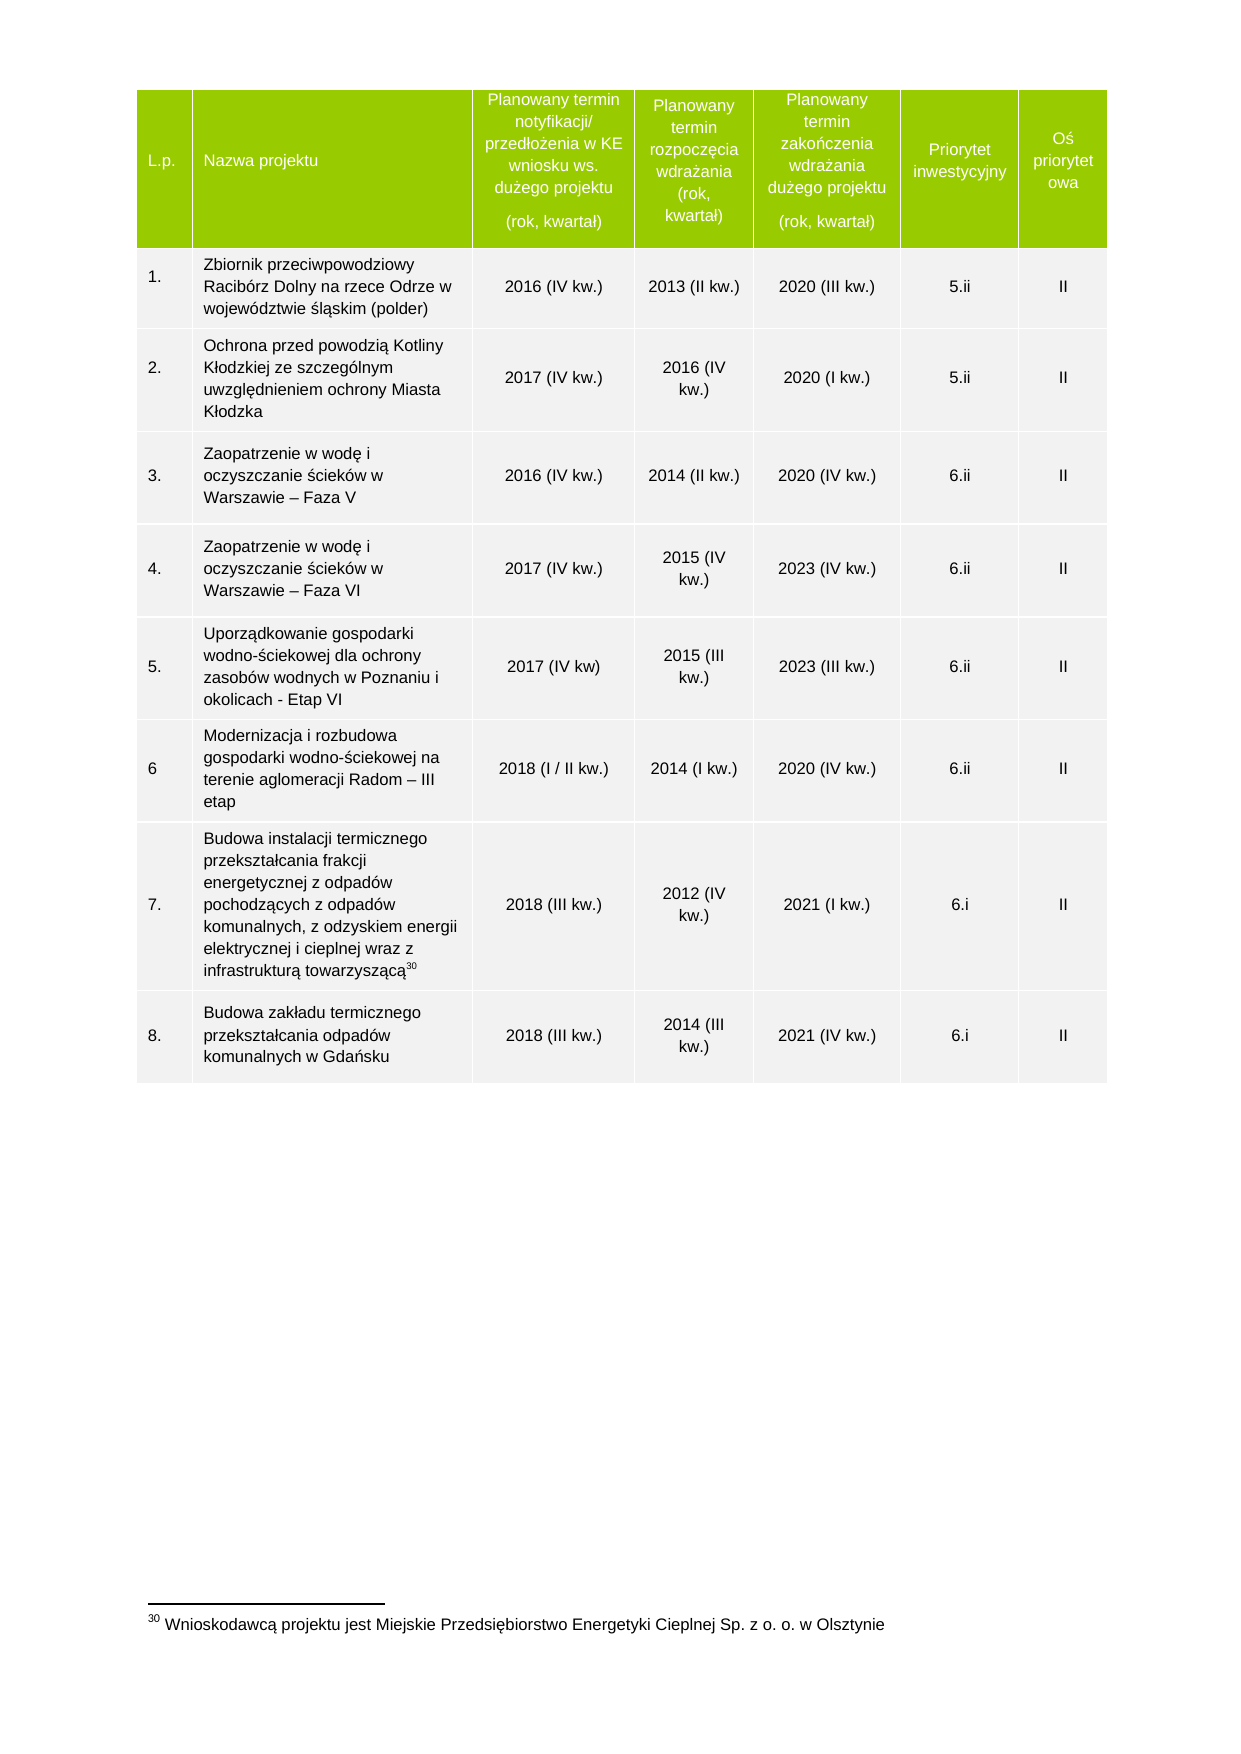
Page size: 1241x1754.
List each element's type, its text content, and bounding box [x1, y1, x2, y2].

table_cell 2015 (IV kw.) [635, 525, 753, 616]
table_cell 2018 (I / II kw.) [473, 720, 634, 821]
table_cell 2015 (III kw.) [635, 618, 753, 719]
table_cell 2016 (IV kw.) [473, 249, 634, 328]
table_cell 2020 (III kw.) [754, 249, 900, 328]
table_cell II [1019, 525, 1107, 616]
table_cell 7. [137, 823, 192, 990]
table_cell 6.i [901, 823, 1018, 990]
table_cell II [1019, 823, 1107, 990]
table_cell 2017 (IV kw.) [473, 525, 634, 616]
table_cell 2017 (IV kw) [473, 618, 634, 719]
table_cell Zaopatrzenie w wodę i oczyszczanie ścieków w Warszawie – Faza VI [193, 525, 472, 616]
table_header Planowany termin rozpoczęcia wdrażania (rok, kwartał) [635, 90, 753, 248]
table_cell Zaopatrzenie w wodę i oczyszczanie ścieków w Warszawie – Faza V [193, 432, 472, 523]
table_header Priorytet inwestycyjny [901, 90, 1018, 248]
table_cell 2016 (IV kw.) [473, 432, 634, 523]
table_header L.p. [137, 90, 192, 248]
table_cell Modernizacja i rozbudowa gospodarki wodno-ściekowej na terenie aglomeracji Radom – III etap [193, 720, 472, 821]
table_cell Ochrona przed powodzią Kotliny Kłodzkiej ze szczególnym uwzględnieniem ochrony Miasta Kłodzka [193, 329, 472, 431]
table_cell 6 [137, 720, 192, 821]
table_cell 6.i [901, 991, 1018, 1083]
table_cell Uporządkowanie gospodarki wodno-ściekowej dla ochrony zasobów wodnych w Poznaniu i okolicach - Etap VI [193, 618, 472, 719]
table_cell 2018 (III kw.) [473, 823, 634, 990]
table_cell 2014 (I kw.) [635, 720, 753, 821]
table_cell 2013 (II kw.) [635, 249, 753, 328]
table_cell 8. [137, 991, 192, 1083]
table_cell 2021 (IV kw.) [754, 991, 900, 1083]
table_cell 6.ii [901, 618, 1018, 719]
table_cell 2021 (I kw.) [754, 823, 900, 990]
table_cell 6.ii [901, 432, 1018, 523]
table_cell 2017 (IV kw.) [473, 329, 634, 431]
table_cell II [1019, 249, 1107, 328]
table_cell 2014 (III kw.) [635, 991, 753, 1083]
table_cell 6.ii [901, 720, 1018, 821]
table_cell 2016 (IV kw.) [635, 329, 753, 431]
table_cell II [1019, 618, 1107, 719]
table_header Planowany termin zakończenia wdrażania dużego projektu (rok, kwartał) [754, 90, 900, 248]
table_cell 5.ii [901, 329, 1018, 431]
table_cell 6.ii [901, 525, 1018, 616]
table_cell II [1019, 329, 1107, 431]
table_cell 1. [137, 249, 192, 328]
table_header Planowany termin notyfikacji/ przedłożenia w KE wniosku ws. dużego projektu (rok, kwartał) [473, 90, 634, 248]
table_cell II [1019, 720, 1107, 821]
table_cell 3. [137, 432, 192, 523]
table_header Nazwa projektu [193, 90, 472, 248]
table_cell 4. [137, 525, 192, 616]
table_cell 2020 (IV kw.) [754, 432, 900, 523]
table_cell 5. [137, 618, 192, 719]
table_cell 2014 (II kw.) [635, 432, 753, 523]
table_cell II [1019, 991, 1107, 1083]
table_cell 2020 (IV kw.) [754, 720, 900, 821]
table_cell Budowa instalacji termicznego przekształcania frakcji energetycznej z odpadów pochodzących z odpadów komunalnych, z odzyskiem energii elektrycznej i cieplnej wraz z infrastrukturą towarzyszącą [193, 823, 472, 990]
table_cell II [1019, 432, 1107, 523]
table_cell 2. [137, 329, 192, 431]
table_cell 2023 (IV kw.) [754, 525, 900, 616]
table_cell 2020 (I kw.) [754, 329, 900, 431]
table_header Oś priorytetowa [1019, 90, 1107, 248]
table_cell 2018 (III kw.) [473, 991, 634, 1083]
table_cell Budowa zakładu termicznego przekształcania odpadów komunalnych w Gdańsku [193, 991, 472, 1083]
table_cell 2012 (IV kw.) [635, 823, 753, 990]
table_cell 5.ii [901, 249, 1018, 328]
table_cell 2023 (III kw.) [754, 618, 900, 719]
table_cell Zbiornik przeciwpowodziowy Racibórz Dolny na rzece Odrze w województwie śląskim (polder) [193, 249, 472, 328]
